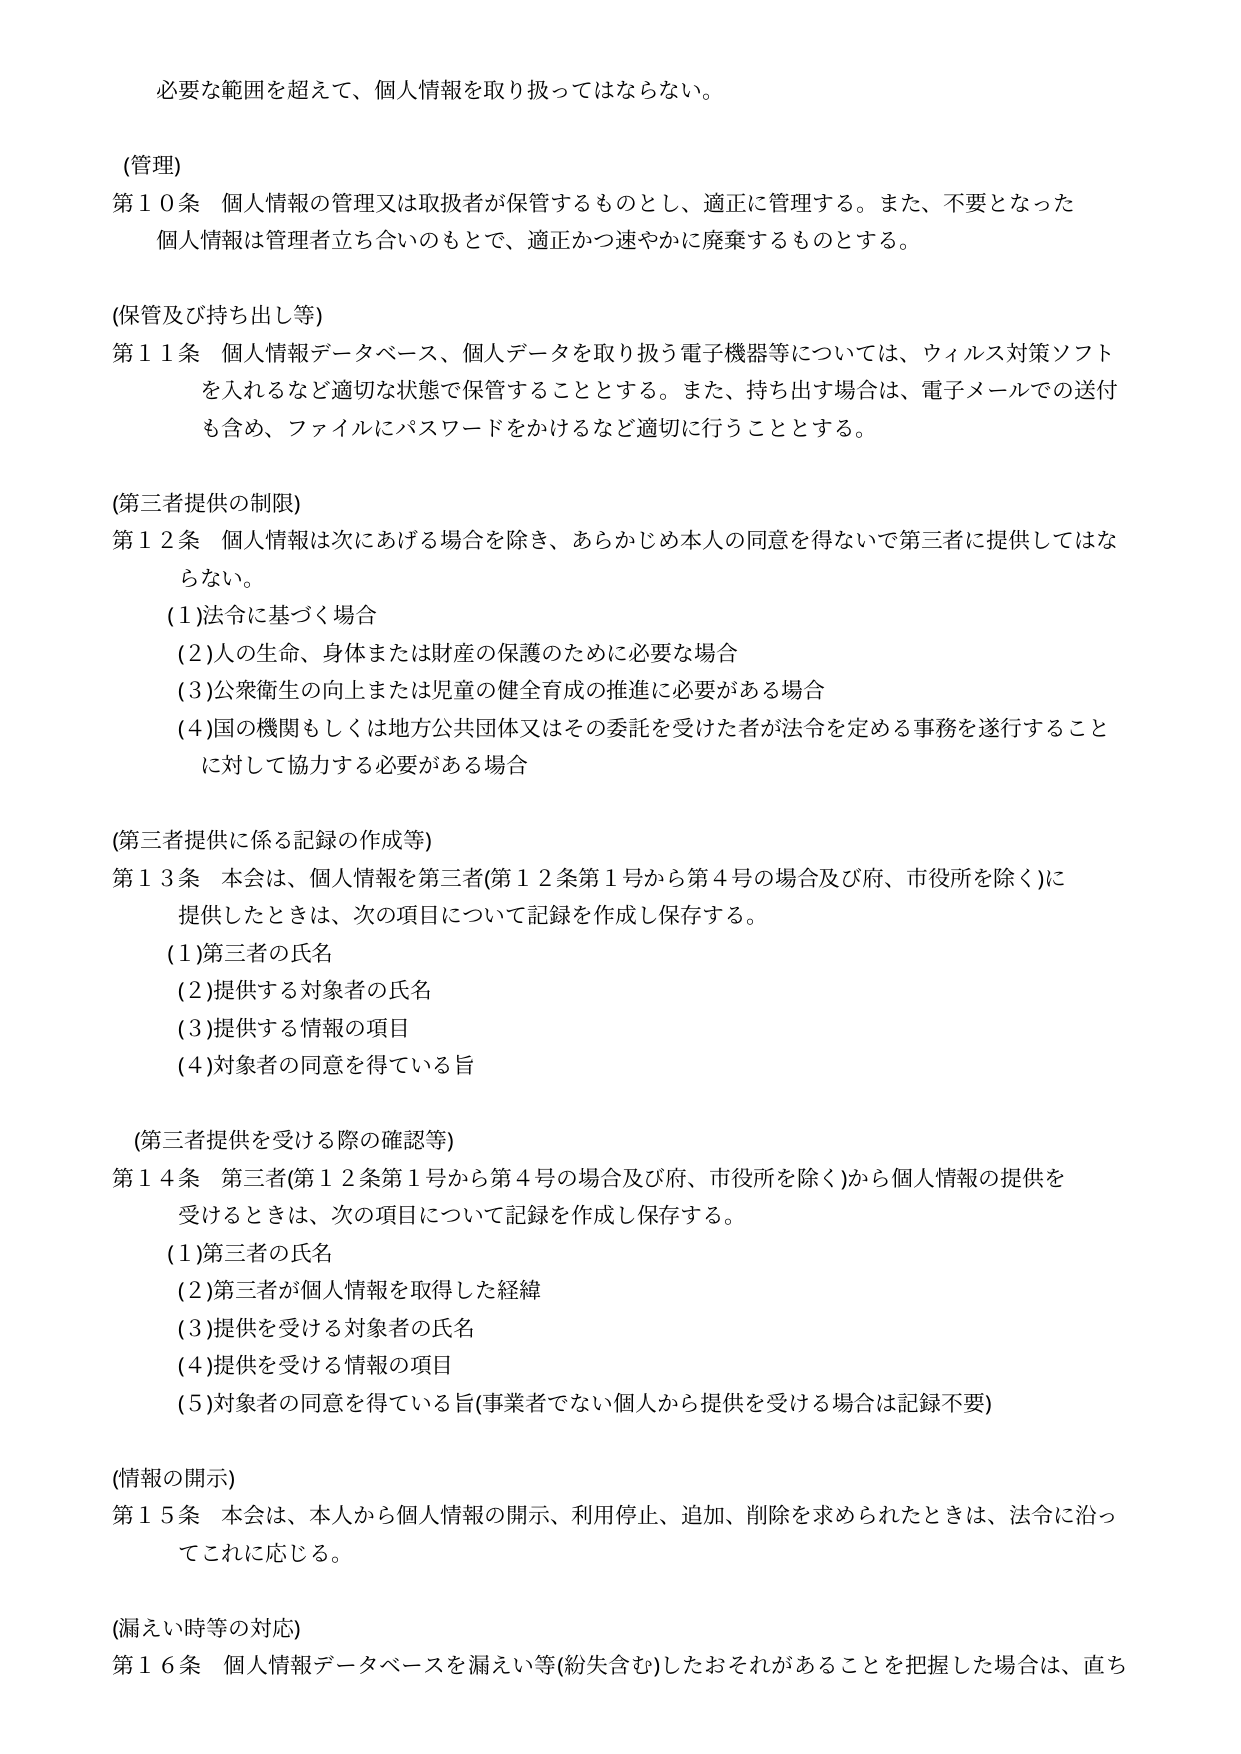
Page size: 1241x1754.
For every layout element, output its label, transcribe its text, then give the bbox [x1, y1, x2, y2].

text 受けるときは、次の項目について記録を作成し保存する。 [112, 1196, 1128, 1233]
text 第１０条 個人情報の管理又は取扱者が保管するものとし、適正に管理する。また、不要となった [112, 183, 1128, 221]
text (５)対象者の同意を得ている旨(事業者でない個人から提供を受ける場合は記録不要) [112, 1383, 1128, 1421]
text も含め、ファイルにパスワードをかけるなど適切に行うこととする。 [112, 408, 1128, 446]
text (第三者提供を受ける際の確認等) [112, 1121, 1128, 1158]
text 個人情報は管理者立ち合いのもとで、適正かつ速やかに廃棄するものとする。 [112, 221, 1128, 258]
text (３)提供を受ける対象者の氏名 [112, 1308, 1128, 1346]
text 第１５条 本会は、本人から個人情報の開示、利用停止、追加、削除を求められたときは、法令に沿っ [112, 1496, 1128, 1533]
text (第三者提供に係る記録の作成等) [112, 821, 1128, 858]
text 第１１条 個人情報データベース、個人データを取り扱う電子機器等については、ウィルス対策ソフト [112, 333, 1128, 371]
text (１)法令に基づく場合 [112, 596, 1128, 633]
text (４)国の機関もしくは地方公共団体又はその委託を受けた者が法令を定める事務を遂行すること [112, 708, 1128, 746]
text を入れるなど適切な状態で保管することとする。また、持ち出す場合は、電子メールでの送付 [112, 371, 1128, 408]
text (３)公衆衛生の向上または児童の健全育成の推進に必要がある場合 [112, 671, 1128, 708]
text (３)提供する情報の項目 [112, 1008, 1128, 1046]
text (情報の開示) [112, 1458, 1128, 1496]
text (第三者提供の制限) [112, 483, 1128, 521]
text (２)第三者が個人情報を取得した経緯 [112, 1271, 1128, 1308]
text (２)提供する対象者の氏名 [112, 971, 1128, 1008]
text 第１３条 本会は、個人情報を第三者(第１２条第１号から第４号の場合及び府、市役所を除く)に [112, 858, 1128, 896]
text (漏えい時等の対応) [112, 1608, 1128, 1646]
text 第１２条 個人情報は次にあげる場合を除き、あらかじめ本人の同意を得ないで第三者に提供してはな [112, 521, 1128, 558]
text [112, 1646, 1128, 1683]
text (４)対象者の同意を得ている旨 [112, 1046, 1128, 1083]
text (１)第三者の氏名 [112, 933, 1128, 971]
text (１)第三者の氏名 [112, 1233, 1128, 1271]
text (保管及び持ち出し等) [112, 296, 1128, 333]
text てこれに応じる。 [112, 1533, 1128, 1571]
text らない。 [112, 558, 1128, 596]
text 提供したときは、次の項目について記録を作成し保存する。 [112, 896, 1128, 933]
text に対して協力する必要がある場合 [112, 746, 1128, 783]
text 第１４条 第三者(第１２条第１号から第４号の場合及び府、市役所を除く)から個人情報の提供を [112, 1158, 1128, 1196]
text (４)提供を受ける情報の項目 [112, 1346, 1128, 1383]
text (管理) [112, 146, 1128, 183]
text (２)人の生命、身体または財産の保護のために必要な場合 [112, 633, 1128, 671]
text 必要な範囲を超えて、個人情報を取り扱ってはならない。 [112, 71, 1128, 108]
